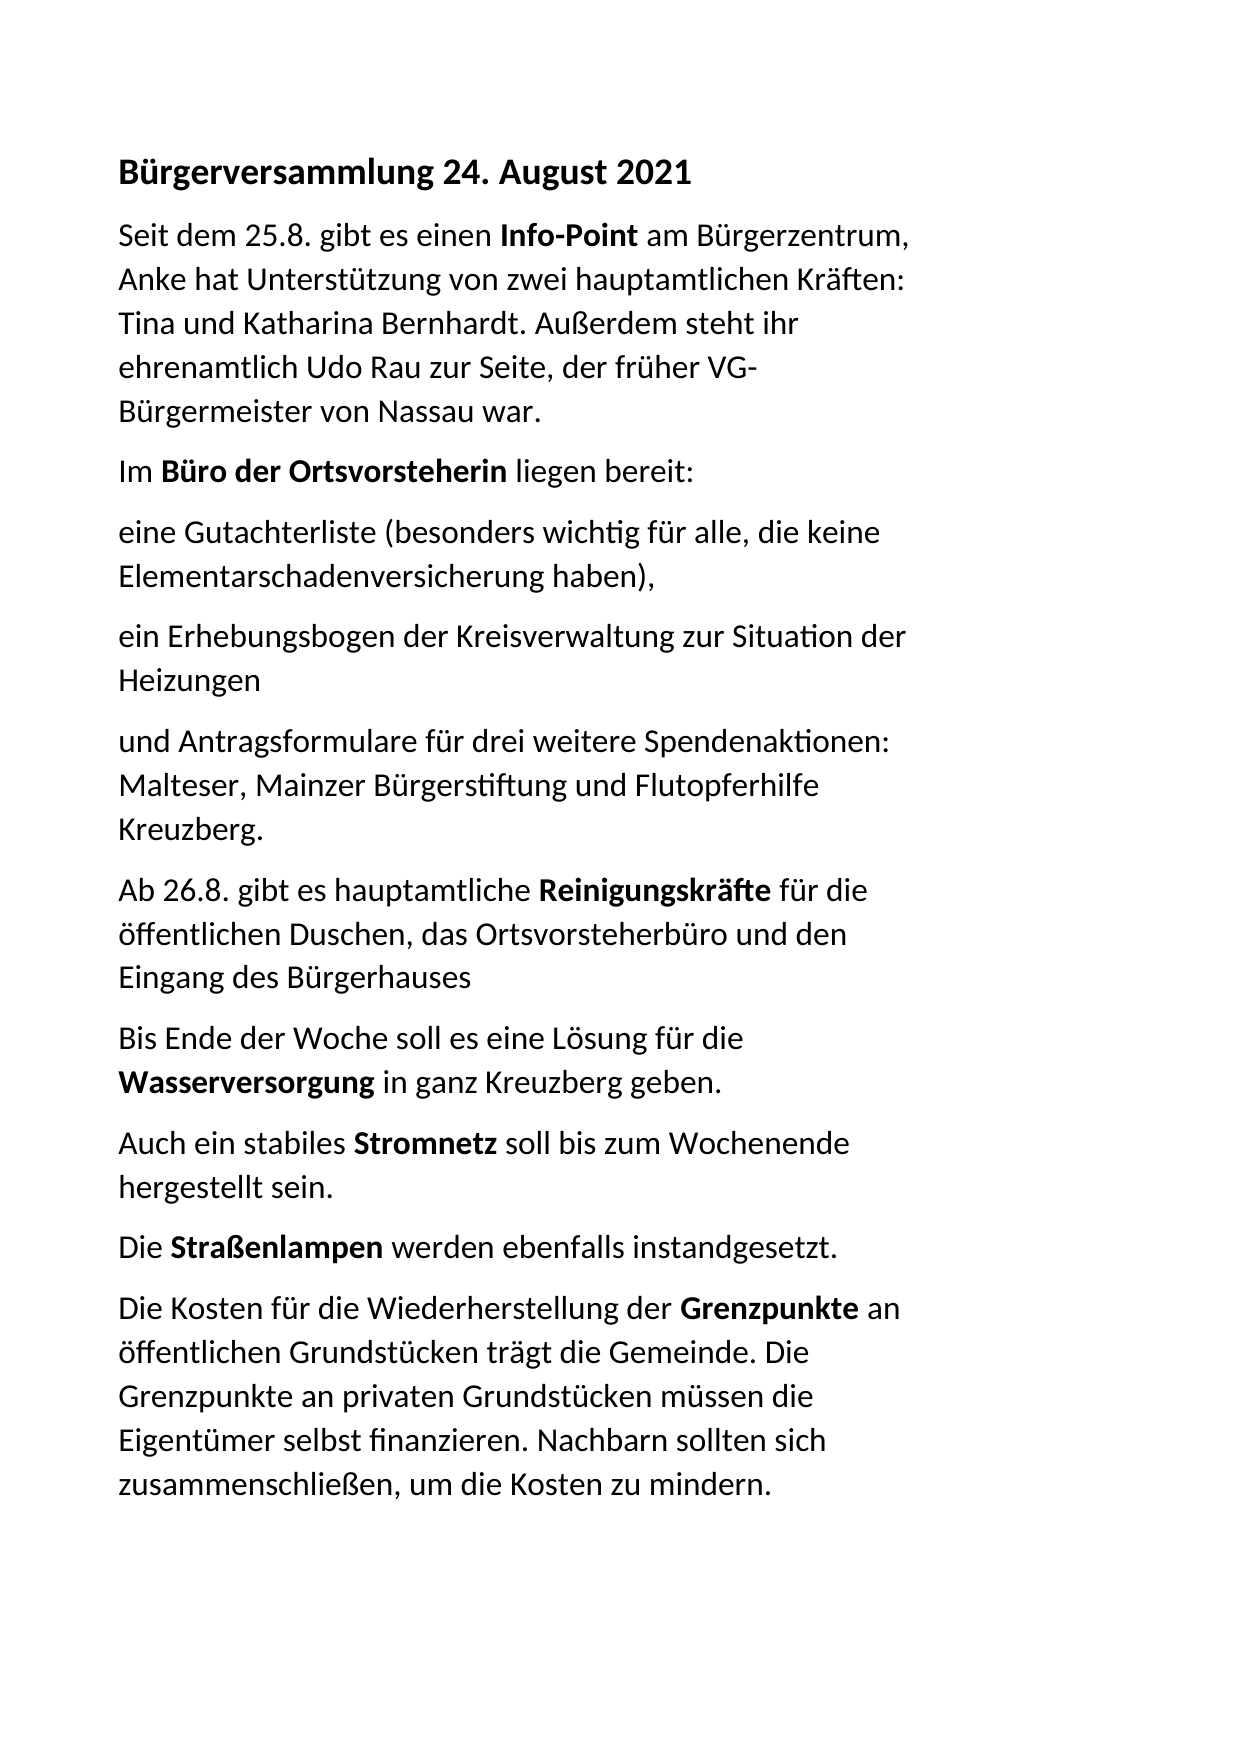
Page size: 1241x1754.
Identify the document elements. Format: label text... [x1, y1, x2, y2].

text Ab 26.8. gibt es hauptamtliche Reinigungskräfte für die öffentlichen Duschen, das Ortsvorsteherbüro und den Eingang des Bürgerhauses [118, 869, 945, 997]
text Im Büro der Ortsvorsteherin liegen bereit: [118, 450, 945, 491]
text ein Erhebungsbogen der Kreisverwaltung zur Situation der Heizungen [118, 616, 945, 700]
text Die Straßenlampen werden ebenfalls instandgesetzt. [118, 1226, 945, 1267]
text Seit dem 25.8. gibt es einen Info-Point am Bürgerzentrum, Anke hat Unterstützung von zwei hauptamtlichen Kräften: Tina und Katharina Bernhardt. Außerdem steht ihr ehrenamtlich Udo Rau zur Seite, der früher VG-Bürgermeister von Nassau war. [118, 214, 945, 430]
text Bürgerversammlung 24. August 2021 [118, 148, 945, 193]
text Bis Ende der Woche soll es eine Lösung für die Wasserversorgung in ganz Kreuzberg geben. [118, 1017, 945, 1102]
text eine Gutachterliste (besonders wichtig für alle, die keine Elementarschadenversicherung haben), [118, 511, 945, 596]
text Die Kosten für die Wiederherstellung der Grenzpunkte an öffentlichen Grundstücken trägt die Gemeinde. Die Grenzpunkte an privaten Grundstücken müssen die Eigentümer selbst finanzieren. Nachbarn sollten sich zusammenschließen, um die Kosten zu mindern. [118, 1287, 945, 1503]
text Auch ein stabiles Stromnetz soll bis zum Wochenende hergestellt sein. [118, 1122, 945, 1206]
text und Antragsformulare für drei weitere Spendenaktionen: Malteser, Mainzer Bürgerstiftung und Flutopferhilfe Kreuzberg. [118, 720, 945, 849]
